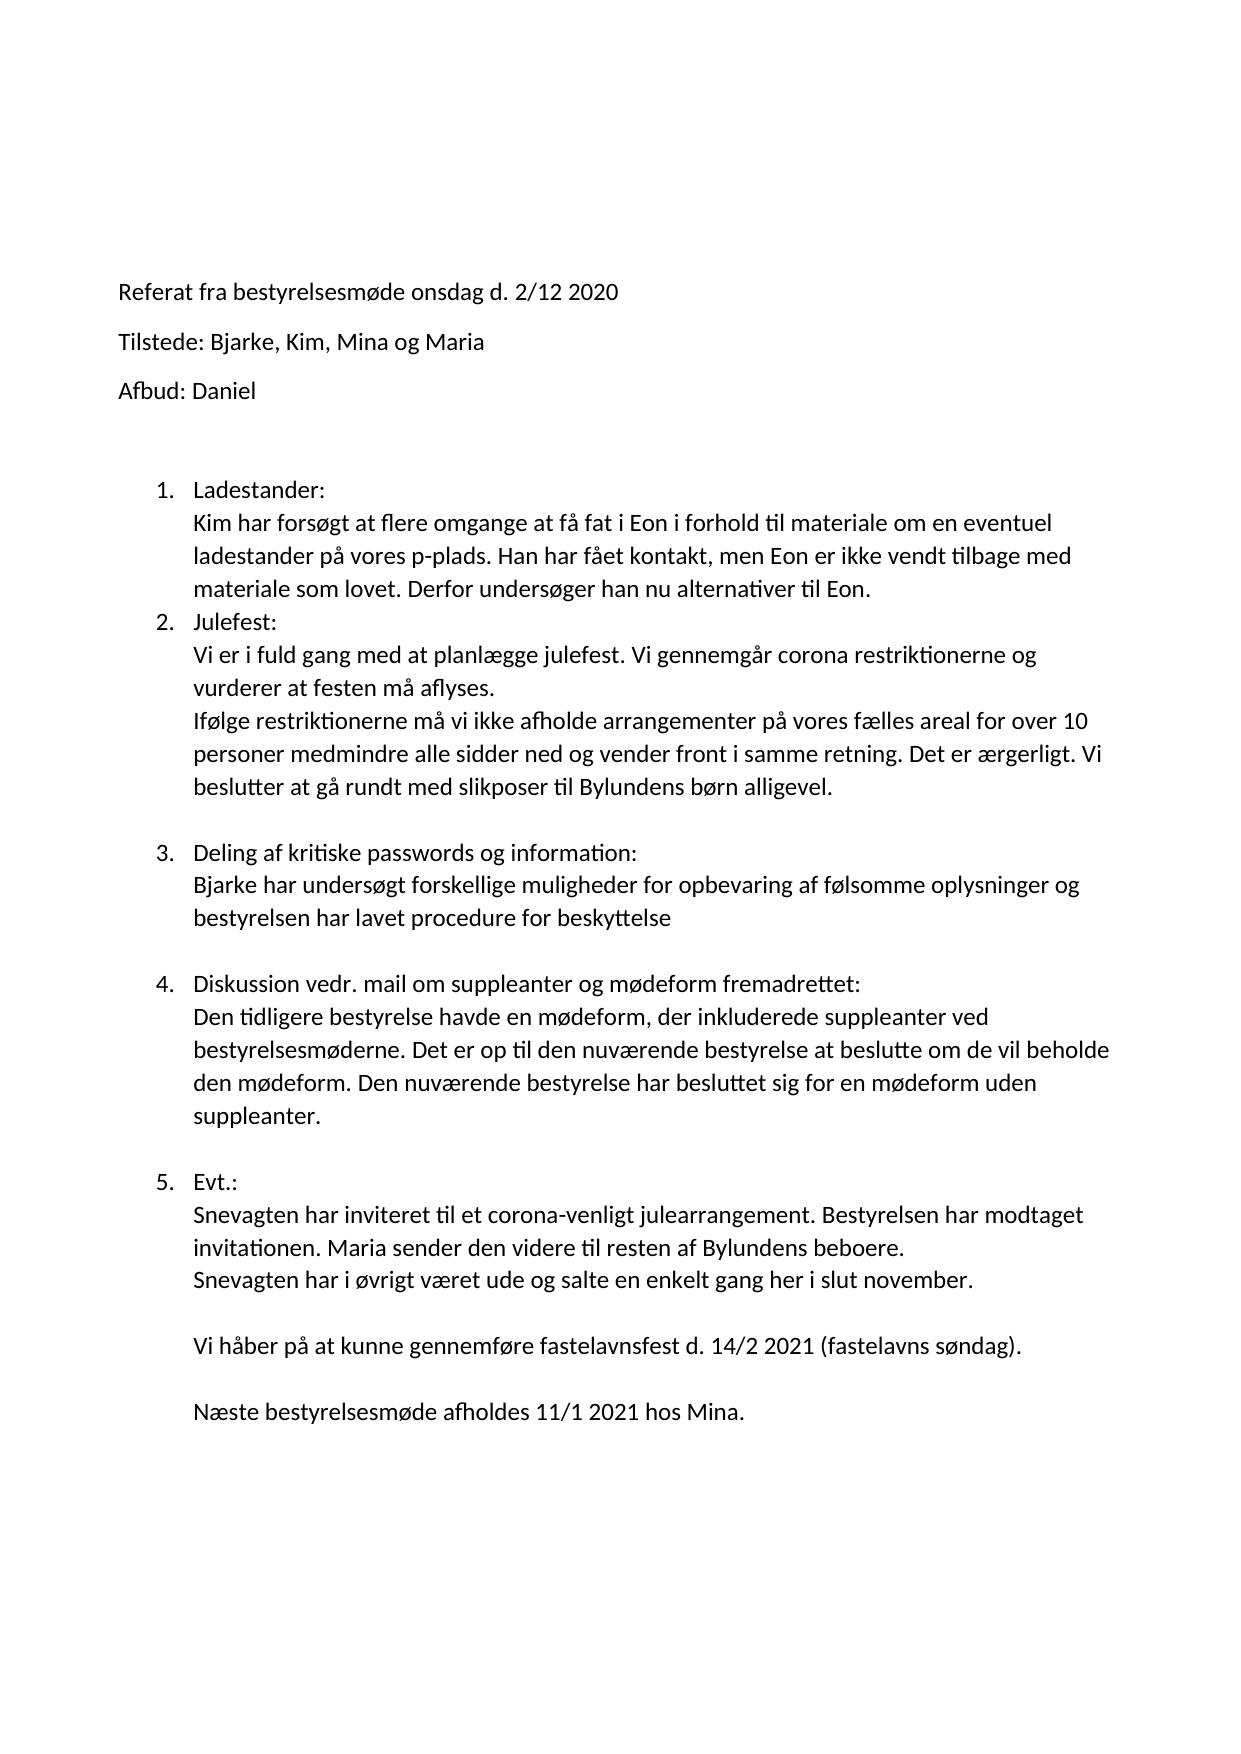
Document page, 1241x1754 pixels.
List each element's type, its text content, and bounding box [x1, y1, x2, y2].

list Vi er i fuld gang med at planlægge julefest. Vi gennemgår corona restriktionerne og vurderer at festen må aflyses. [193, 639, 1122, 703]
list Evt.: [156, 1166, 1122, 1196]
text Tilstede: Bjarke, Kim, Mina og Maria [118, 326, 1122, 356]
list Ifølge restriktionerne må vi ikke afholde arrangementer på vores fælles areal for over 10 personer medmindre alle sidder ned og vender front i samme retning. Det er ærgerligt. Vi beslutter at gå rundt med slikposer til Bylundens børn alligevel. [193, 705, 1122, 801]
list Den tidligere bestyrelse havde en mødeform, der inkluderede suppleanter ved bestyrelsesmøderne. Det er op til den nuværende bestyrelse at beslutte om de vil beholde den mødeform. Den nuværende bestyrelse har besluttet sig for en mødeform uden suppleanter. [193, 1001, 1122, 1131]
text Referat fra bestyrelsesmøde onsdag d. 2/12 2020 [118, 276, 1122, 307]
list Julefest: [156, 606, 1122, 637]
list Snevagten har inviteret til et corona-venligt julearrangement. Bestyrelsen har modtaget invitationen. Maria sender den videre til resten af Bylundens beboere. [193, 1199, 1122, 1262]
text Afbud: Daniel [118, 376, 1122, 406]
list Deling af kritiske passwords og information: [156, 837, 1122, 867]
list Ladestander: [156, 475, 1122, 505]
list Snevagten har i øvrigt været ude og salte en enkelt gang her i slut november. [193, 1265, 1122, 1295]
list Kim har forsøgt at flere omgange at få fat i Eon i forhold til materiale om en eventuel ladestander på vores p-plads. Han har fået kontakt, men Eon er ikke vendt tilbage med materiale som lovet. Derfor undersøger han nu alternativer til Eon. [193, 508, 1122, 604]
list Næste bestyrelsesmøde afholdes 11/1 2021 hos Mina. [193, 1396, 1122, 1427]
list Vi håber på at kunne gennemføre fastelavnsfest d. 14/2 2021 (fastelavns søndag). [193, 1331, 1122, 1361]
list Bjarke har undersøgt forskellige muligheder for opbevaring af følsomme oplysninger og bestyrelsen har lavet procedure for beskyttelse [193, 870, 1122, 933]
list Diskussion vedr. mail om suppleanter og mødeform fremadrettet: [156, 968, 1122, 999]
